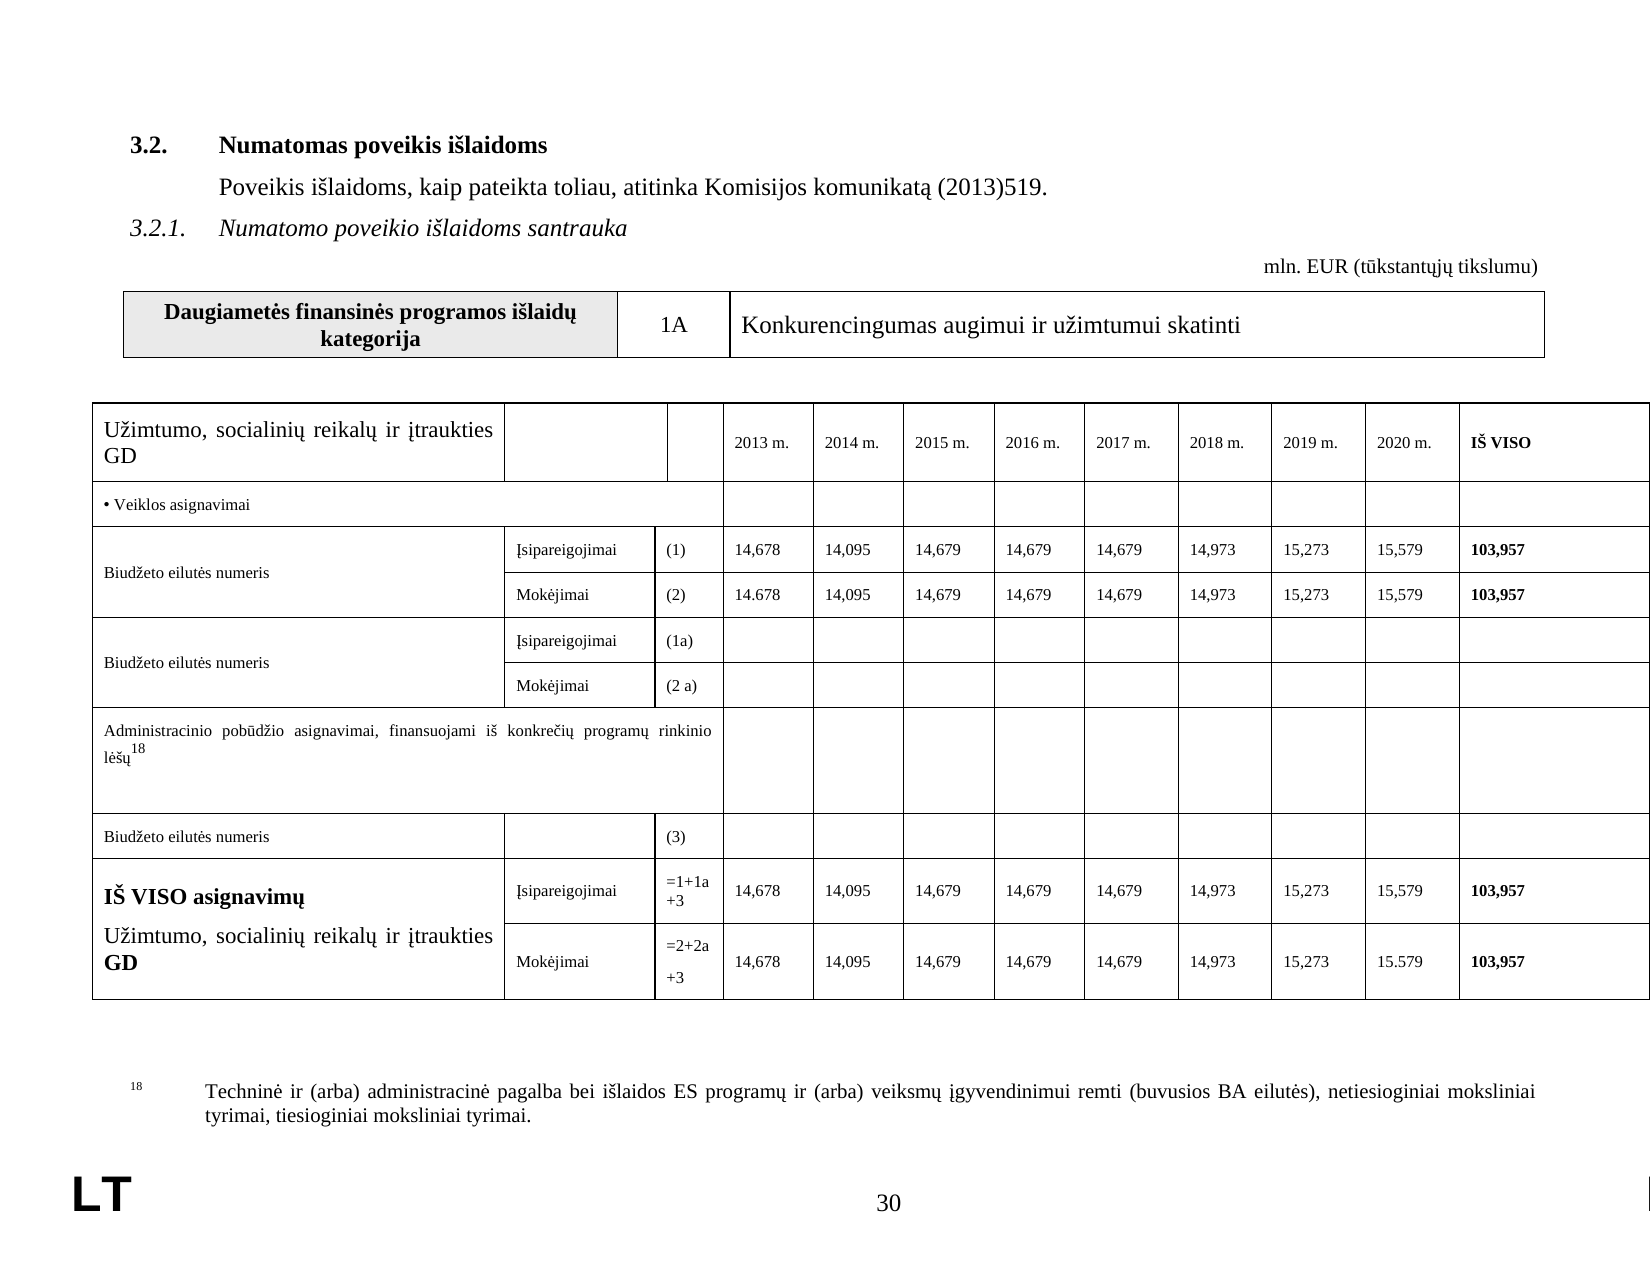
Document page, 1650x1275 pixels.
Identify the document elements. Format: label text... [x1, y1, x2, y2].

table_cell 14,095 [814, 924, 903, 999]
table_cell [1460, 482, 1649, 526]
table_cell 103,957 [1460, 573, 1649, 617]
table_cell (2) [656, 573, 723, 617]
table_cell =1+1a +3 [656, 859, 723, 922]
table_header Konkurencingumas augimui ir užimtumui skatinti [731, 292, 1544, 357]
table_cell [1460, 618, 1649, 662]
table_cell 14,973 [1179, 573, 1271, 617]
table_header 2016 m. [995, 404, 1084, 481]
table_cell Administracinio pobūdžio asignavimai, finansuojami iš konkrečių programų rinkinio lėšų [93, 708, 723, 813]
table_cell 14,678 [724, 924, 813, 999]
table_header Daugiametės finansinės programos išlaidų kategorija [124, 292, 617, 357]
subtitle 3.2.1. Numatomo poveikio išlaidoms santrauka [130, 213, 1538, 242]
table_cell [724, 708, 813, 813]
table_header 2014 m. [814, 404, 903, 481]
table_header 2019 m. [1272, 404, 1365, 481]
table_cell 14,679 [1085, 527, 1178, 572]
table_cell 14,095 [814, 859, 903, 922]
table_cell 14,679 [995, 573, 1084, 617]
table_header 2017 m. [1085, 404, 1178, 481]
table_cell 14,679 [995, 924, 1084, 999]
table_cell Biudžeto eilutės numeris [93, 618, 504, 707]
table_cell [1272, 618, 1365, 662]
table_cell Įsipareigojimai [505, 859, 654, 922]
table_cell [505, 814, 654, 858]
table_cell [1272, 663, 1365, 707]
table_cell 14,679 [995, 527, 1084, 572]
table_cell [1272, 482, 1365, 526]
table_cell [814, 814, 903, 858]
table_cell 14,679 [1085, 859, 1178, 922]
table_cell 15,579 [1366, 859, 1459, 922]
table_cell 15,579 [1366, 573, 1459, 617]
table_cell 14,679 [904, 924, 994, 999]
table_cell 15,273 [1272, 573, 1365, 617]
table_cell [1085, 814, 1178, 858]
table_cell (3) [656, 814, 723, 858]
table_header [505, 404, 667, 481]
table_cell 103,957 [1460, 924, 1649, 999]
table_cell [1179, 482, 1271, 526]
table_cell 14,679 [1085, 573, 1178, 617]
text Poveikis išlaidoms, kaip pateikta toliau, atitinka Komisijos komunikatą (2013)519. [218, 172, 1538, 201]
table_cell =2+2a +3 [656, 924, 723, 999]
table_cell Įsipareigojimai [505, 527, 654, 572]
table_cell [1366, 708, 1459, 813]
table_cell Mokėjimai [505, 924, 654, 999]
table_cell [904, 663, 994, 707]
table_cell [814, 663, 903, 707]
table_cell Biudžeto eilutės numeris [93, 814, 504, 858]
table_cell [1179, 814, 1271, 858]
table_cell (2 a) [656, 663, 723, 707]
table_cell [995, 708, 1084, 813]
table_cell 14,095 [814, 527, 903, 572]
table_header 2013 m. [724, 404, 813, 481]
table_cell [904, 814, 994, 858]
table_cell [1460, 708, 1649, 813]
table_cell [1366, 618, 1459, 662]
table_cell 14.678 [724, 573, 813, 617]
table_cell [1085, 618, 1178, 662]
table_cell [995, 482, 1084, 526]
table_cell [724, 814, 813, 858]
table_cell 103,957 [1460, 527, 1649, 572]
table_cell [1085, 708, 1178, 813]
table_cell [904, 708, 994, 813]
table_cell Biudžeto eilutės numeris [93, 527, 504, 617]
table_cell [1272, 708, 1365, 813]
table_cell 14,678 [724, 527, 813, 572]
table_cell [1085, 663, 1178, 707]
table_cell 15,273 [1272, 859, 1365, 922]
table_header 1A [618, 292, 729, 357]
table_header Užimtumo, socialinių reikalų ir įtraukties GD [93, 404, 504, 481]
table_cell 14,679 [904, 573, 994, 617]
table_cell [1272, 814, 1365, 858]
table_cell [995, 663, 1084, 707]
table_cell IŠ VISO asignavimų Užimtumo, socialinių reikalų ir įtraukties GD [93, 859, 504, 999]
table_cell 14,973 [1179, 924, 1271, 999]
table_cell [1366, 814, 1459, 858]
table_cell (1a) [656, 618, 723, 662]
table_cell [1366, 482, 1459, 526]
table_cell 14,679 [995, 859, 1084, 922]
table_cell [1460, 814, 1649, 858]
table_cell [1179, 663, 1271, 707]
subtitle 3.2. Numatomas poveikis išlaidoms [130, 131, 1538, 159]
table_header 2015 m. [904, 404, 994, 481]
table_cell 15,579 [1366, 527, 1459, 572]
table_cell 15.579 [1366, 924, 1459, 999]
table_cell 14,095 [814, 573, 903, 617]
table_cell [724, 663, 813, 707]
table_cell Veiklos asignavimai [93, 482, 723, 526]
table_header 2018 m. [1179, 404, 1271, 481]
table_cell 103,957 [1460, 859, 1649, 922]
table_cell Mokėjimai [505, 573, 654, 617]
table_cell [904, 482, 994, 526]
table_header IŠ VISO [1460, 404, 1649, 481]
table_cell [814, 482, 903, 526]
table_cell [724, 482, 813, 526]
table_cell [1460, 663, 1649, 707]
table_cell [814, 618, 903, 662]
text mln. EUR (tūkstantųjų tikslumu) [130, 254, 1538, 278]
table_header 2020 m. [1366, 404, 1459, 481]
table_cell [814, 708, 903, 813]
table_cell 15,273 [1272, 527, 1365, 572]
table_cell (1) [656, 527, 723, 572]
table_cell [904, 618, 994, 662]
table_cell [1085, 482, 1178, 526]
table_header [668, 404, 723, 481]
table_cell Įsipareigojimai [505, 618, 654, 662]
table_cell [995, 814, 1084, 858]
table_cell 14,973 [1179, 859, 1271, 922]
table_cell [995, 618, 1084, 662]
table_cell 14,679 [1085, 924, 1178, 999]
table_cell 14,679 [904, 859, 994, 922]
table_cell [724, 618, 813, 662]
table_cell 15,273 [1272, 924, 1365, 999]
table_cell 14,973 [1179, 527, 1271, 572]
table_cell [1179, 708, 1271, 813]
table_cell 14,678 [724, 859, 813, 922]
table_cell [1179, 618, 1271, 662]
table_cell Mokėjimai [505, 663, 654, 707]
table_cell 14,679 [904, 527, 994, 572]
table_cell [1366, 663, 1459, 707]
